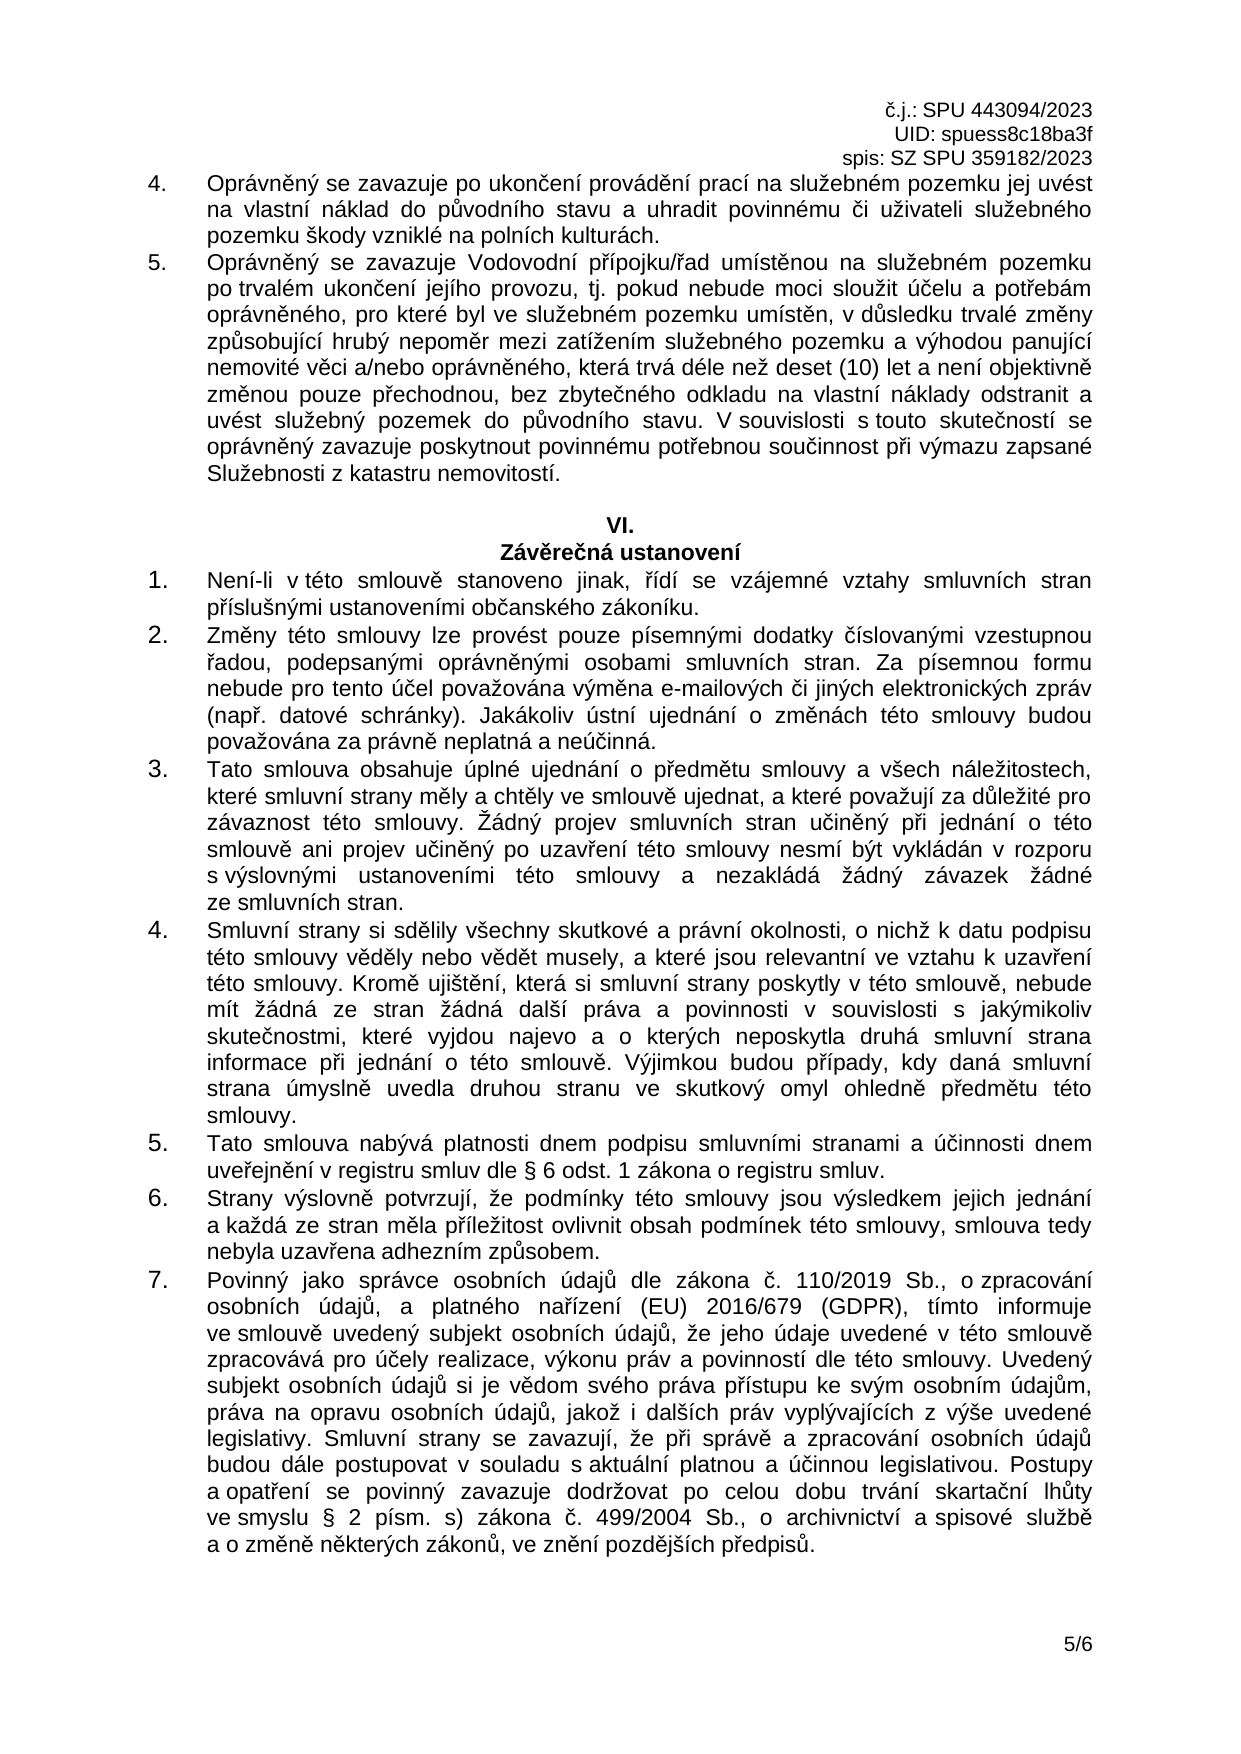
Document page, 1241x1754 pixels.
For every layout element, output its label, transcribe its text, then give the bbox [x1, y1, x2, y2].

list Oprávněný se zavazuje po ukončení provádění prací na služebném pozemku jej uvést na vlastní náklad do původního stavu a uhradit povinnému či uživateli služebného pozemku škody vzniklé na polních kulturách. [148, 170, 1093, 249]
list Oprávněný se zavazuje Vodovodní přípojku/řad umístěnou na služebném pozemku po trvalém ukončení jejího provozu, tj. pokud nebude moci sloužit účelu a potřebám oprávněného, pro které byl ve služebném pozemku umístěn, v důsledku trvalé změny způsobující hrubý nepoměr mezi zatížením služebného pozemku a výhodou panující nemovité věci a/nebo oprávněného, která trvá déle než deset (10) let a není objektivně změnou pouze přechodnou, bez zbytečného odkladu na vlastní náklady odstranit a uvést služebný pozemek do původního stavu. V souvislosti s touto skutečností se oprávněný zavazuje poskytnout povinnému potřebnou součinnost při výmazu zapsané Služebnosti z katastru nemovitostí. [148, 249, 1093, 486]
list Tato smlouva obsahuje úplné ujednání o předmětu smlouvy a všech náležitostech, které smluvní strany měly a chtěly ve smlouvě ujednat, a které považují za důležité pro závaznost této smlouvy. Žádný projev smluvních stran učiněný při jednání o této smlouvě ani projev učiněný po uzavření této smlouvy nesmí být vykládán v rozporu s výslovnými ustanoveními této smlouvy a nezakládá žádný závazek žádné ze smluvních stran. [148, 754, 1093, 915]
list Tato smlouva nabývá platnosti dnem podpisu smluvními stranami a účinnosti dnem uveřejnění v registru smluv dle § 6 odst. 1 zákona o registru smluv. [148, 1128, 1093, 1183]
list Není-li v této smlouvě stanoveno jinak, řídí se vzájemné vztahy smluvních stran příslušnými ustanoveními občanského zákoníku. [148, 565, 1093, 620]
list VI. [148, 512, 1093, 539]
list Povinný jako správce osobních údajů dle zákona č. 110/2019 Sb., o zpracování osobních údajů, a platného nařízení (EU) 2016/679 (GDPR), tímto informuje ve smlouvě uvedený subjekt osobních údajů, že jeho údaje uvedené v této smlouvě zpracovává pro účely realizace, výkonu práv a povinností dle této smlouvy. Uvedený subjekt osobních údajů si je vědom svého práva přístupu ke svým osobním údajům, práva na opravu osobních údajů, jakož i dalších práv vyplývajících z výše uvedené legislativy. Smluvní strany se zavazují, že při správě a zpracování osobních údajů budou dále postupovat v souladu s aktuální platnou a účinnou legislativou. Postupy a opatření se povinný zavazuje dodržovat po celou dobu trvání skartační lhůty ve smyslu § 2 písm. s) zákona č. 499/2004 Sb., o archivnictví a spisové službě a o změně některých zákonů, ve znění pozdějších předpisů. [148, 1264, 1093, 1557]
list Změny této smlouvy lze provést pouze písemnými dodatky číslovanými vzestupnou řadou, podepsanými oprávněnými osobami smluvních stran. Za písemnou formu nebude pro tento účel považována výměna e-mailových či jiných elektronických zpráv (např. datové schránky). Jakákoliv ústní ujednání o změnách této smlouvy budou považována za právně neplatná a neúčinná. [148, 620, 1093, 754]
text Závěrečná ustanovení [148, 539, 1093, 565]
list Smluvní strany si sdělily všechny skutkové a právní okolnosti, o nichž k datu podpisu této smlouvy věděly nebo vědět musely, a které jsou relevantní ve vztahu k uzavření této smlouvy. Kromě ujištění, která si smluvní strany poskytly v této smlouvě, nebude mít žádná ze stran žádná další práva a povinnosti v souvislosti s jakýmikoliv skutečnostmi, které vyjdou najevo a o kterých neposkytla druhá smluvní strana informace při jednání o této smlouvě. Výjimkou budou případy, kdy daná smluvní strana úmyslně uvedla druhou stranu ve skutkový omyl ohledně předmětu této smlouvy. [148, 915, 1093, 1128]
list Strany výslovně potvrzují, že podmínky této smlouvy jsou výsledkem jejich jednání a každá ze stran měla příležitost ovlivnit obsah podmínek této smlouvy, smlouva tedy nebyla uzavřena adhezním způsobem. [148, 1183, 1093, 1264]
